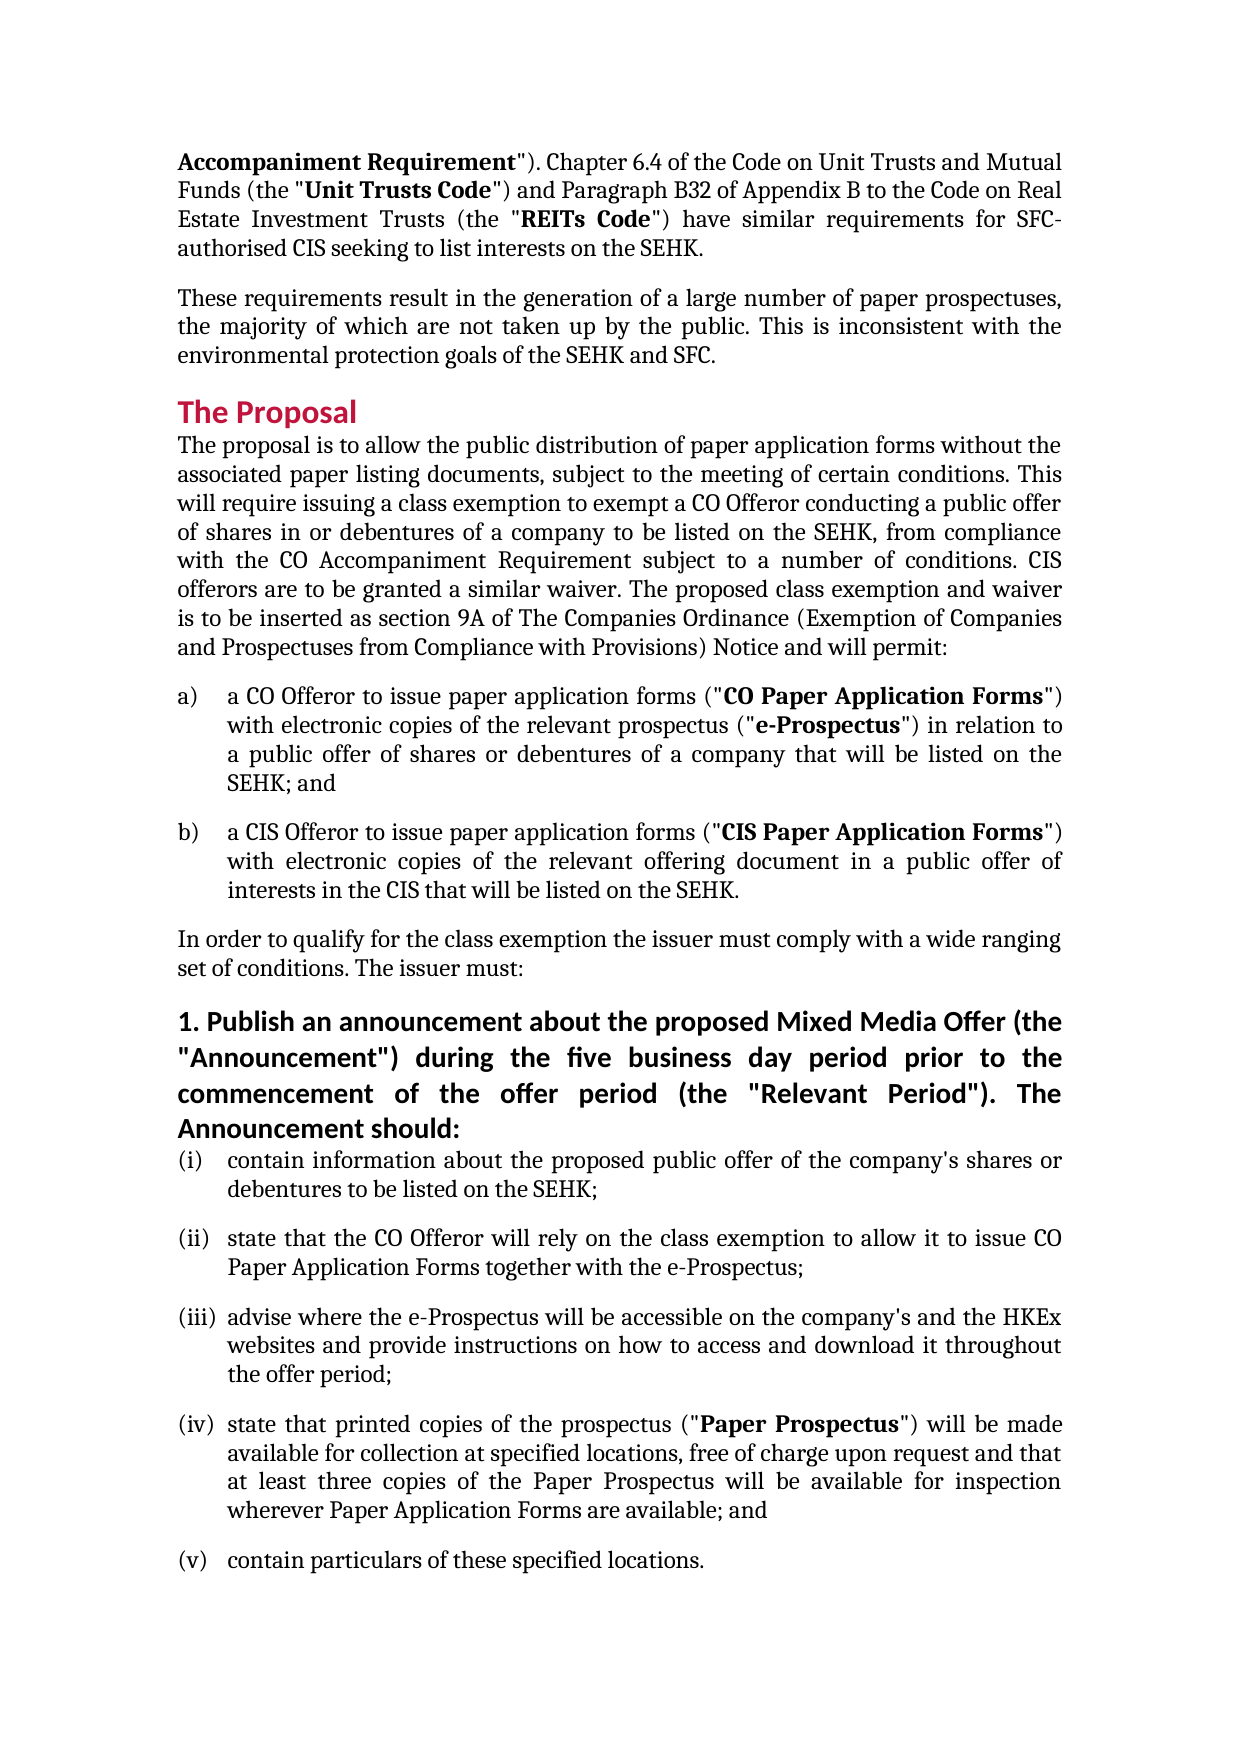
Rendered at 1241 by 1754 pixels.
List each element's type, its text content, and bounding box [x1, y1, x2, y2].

list state that the CO Offeror will rely on the class exemption to allow it to issue CO Paper Application Forms together with the e-Prospectus; [177, 1224, 1063, 1282]
text The proposal is to allow the public distribution of paper application forms without the associated paper listing documents, subject to the meeting of certain conditions. This will require issuing a class exemption to exempt a CO Offeror conducting a public offer of shares in or debentures of a company to be listed on the SEHK, from compliance with the CO Accompaniment Requirement subject to a number of conditions. CIS offerors are to be granted a similar waiver. The proposed class exemption and waiver is to be inserted as section 9A of The Companies Ordinance (Exemption of Companies and Prospectuses from Compliance with Provisions) Notice and will permit: [177, 431, 1063, 661]
list state that printed copies of the prospectus ("Paper Prospectus") will be made available for collection at specified locations, free of charge upon request and that at least three copies of the Paper Prospectus will be available for inspection wherever Paper Application Forms are available; and [177, 1410, 1063, 1525]
list a CO Offeror to issue paper application forms ("CO Paper Application Forms") with electronic copies of the relevant prospectus ("e-Prospectus") in relation to a public offer of shares or debentures of a company that will be listed on the SEHK; and [177, 682, 1063, 797]
list a CIS Offeror to issue paper application forms ("CIS Paper Application Forms") with electronic copies of the relevant offering document in a public offer of interests in the CIS that will be listed on the SEHK. [177, 818, 1063, 904]
subtitle The Proposal [177, 391, 1063, 431]
subtitle 1. Publish an announcement about the proposed Mixed Media Offer (the "Announcement") during the five business day period prior to the commencement of the offer period (the "Relevant Period"). The Announcement should: [177, 1003, 1063, 1146]
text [177, 148, 1063, 263]
list contain particulars of these specified locations. [177, 1546, 1063, 1574]
text These requirements result in the generation of a large number of paper prospectuses, the majority of which are not taken up by the public. This is inconsistent with the environmental protection goals of the SEHK and SFC. [177, 283, 1063, 370]
text In order to qualify for the class exemption the issuer must comply with a wide ranging set of conditions. The issuer must: [177, 925, 1063, 983]
list advise where the e-Prospectus will be accessible on the company's and the HKEx websites and provide instructions on how to access and download it throughout the offer period; [177, 1303, 1063, 1389]
list contain information about the proposed public offer of the company's shares or debentures to be listed on the SEHK; [177, 1146, 1063, 1203]
